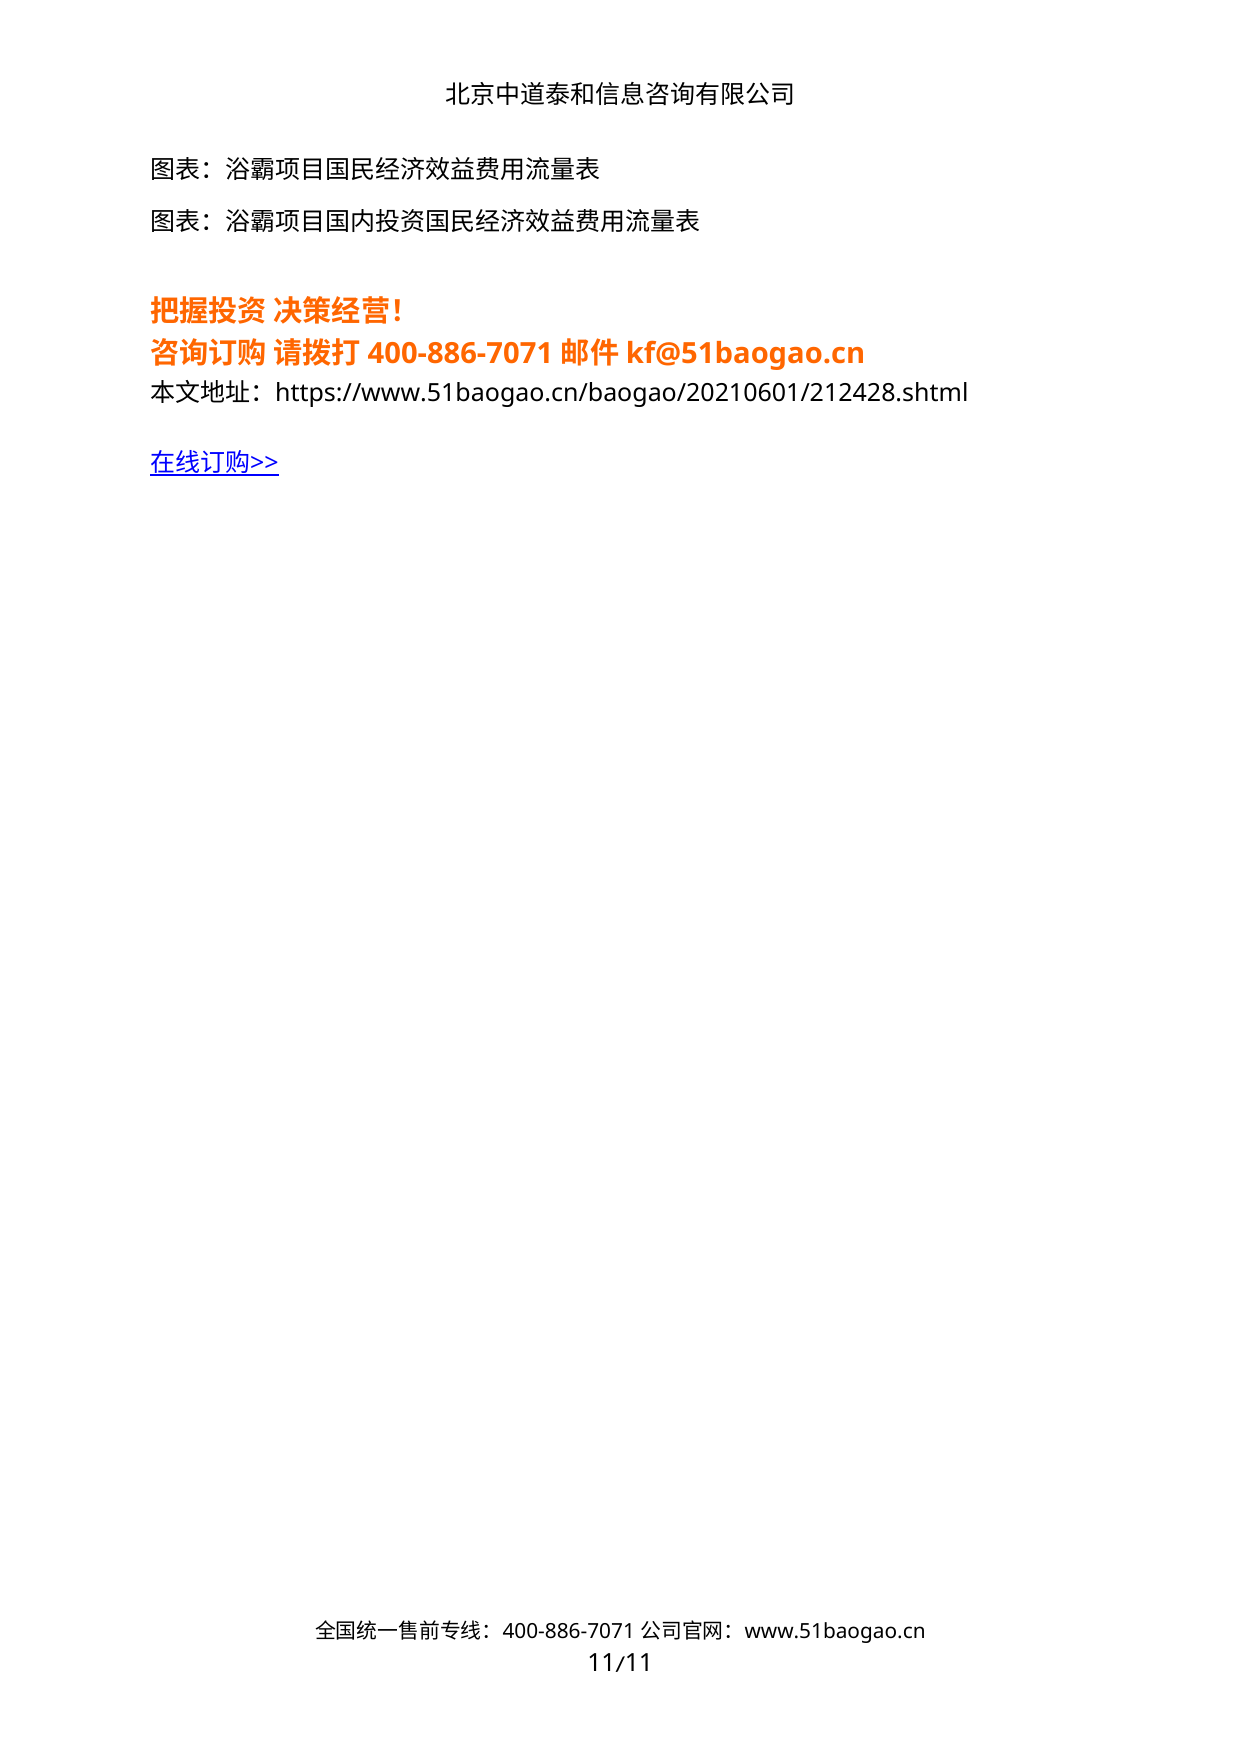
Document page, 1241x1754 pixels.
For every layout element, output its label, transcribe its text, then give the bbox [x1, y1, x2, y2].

text 图表：浴霸项目国内投资国民经济效益费用流量表 [150, 202, 1090, 238]
text 图表：浴霸项目国民经济效益费用流量表 [150, 150, 1090, 186]
text 在线订购>> [150, 409, 1090, 479]
text 把握投资 决策经营！咨询订购 请拨打 400-886-7071 邮件 kf@51baogao.cn本文地址：https://www.51baogao.cn/baogao/20210601/212428.shtml [150, 254, 1090, 409]
